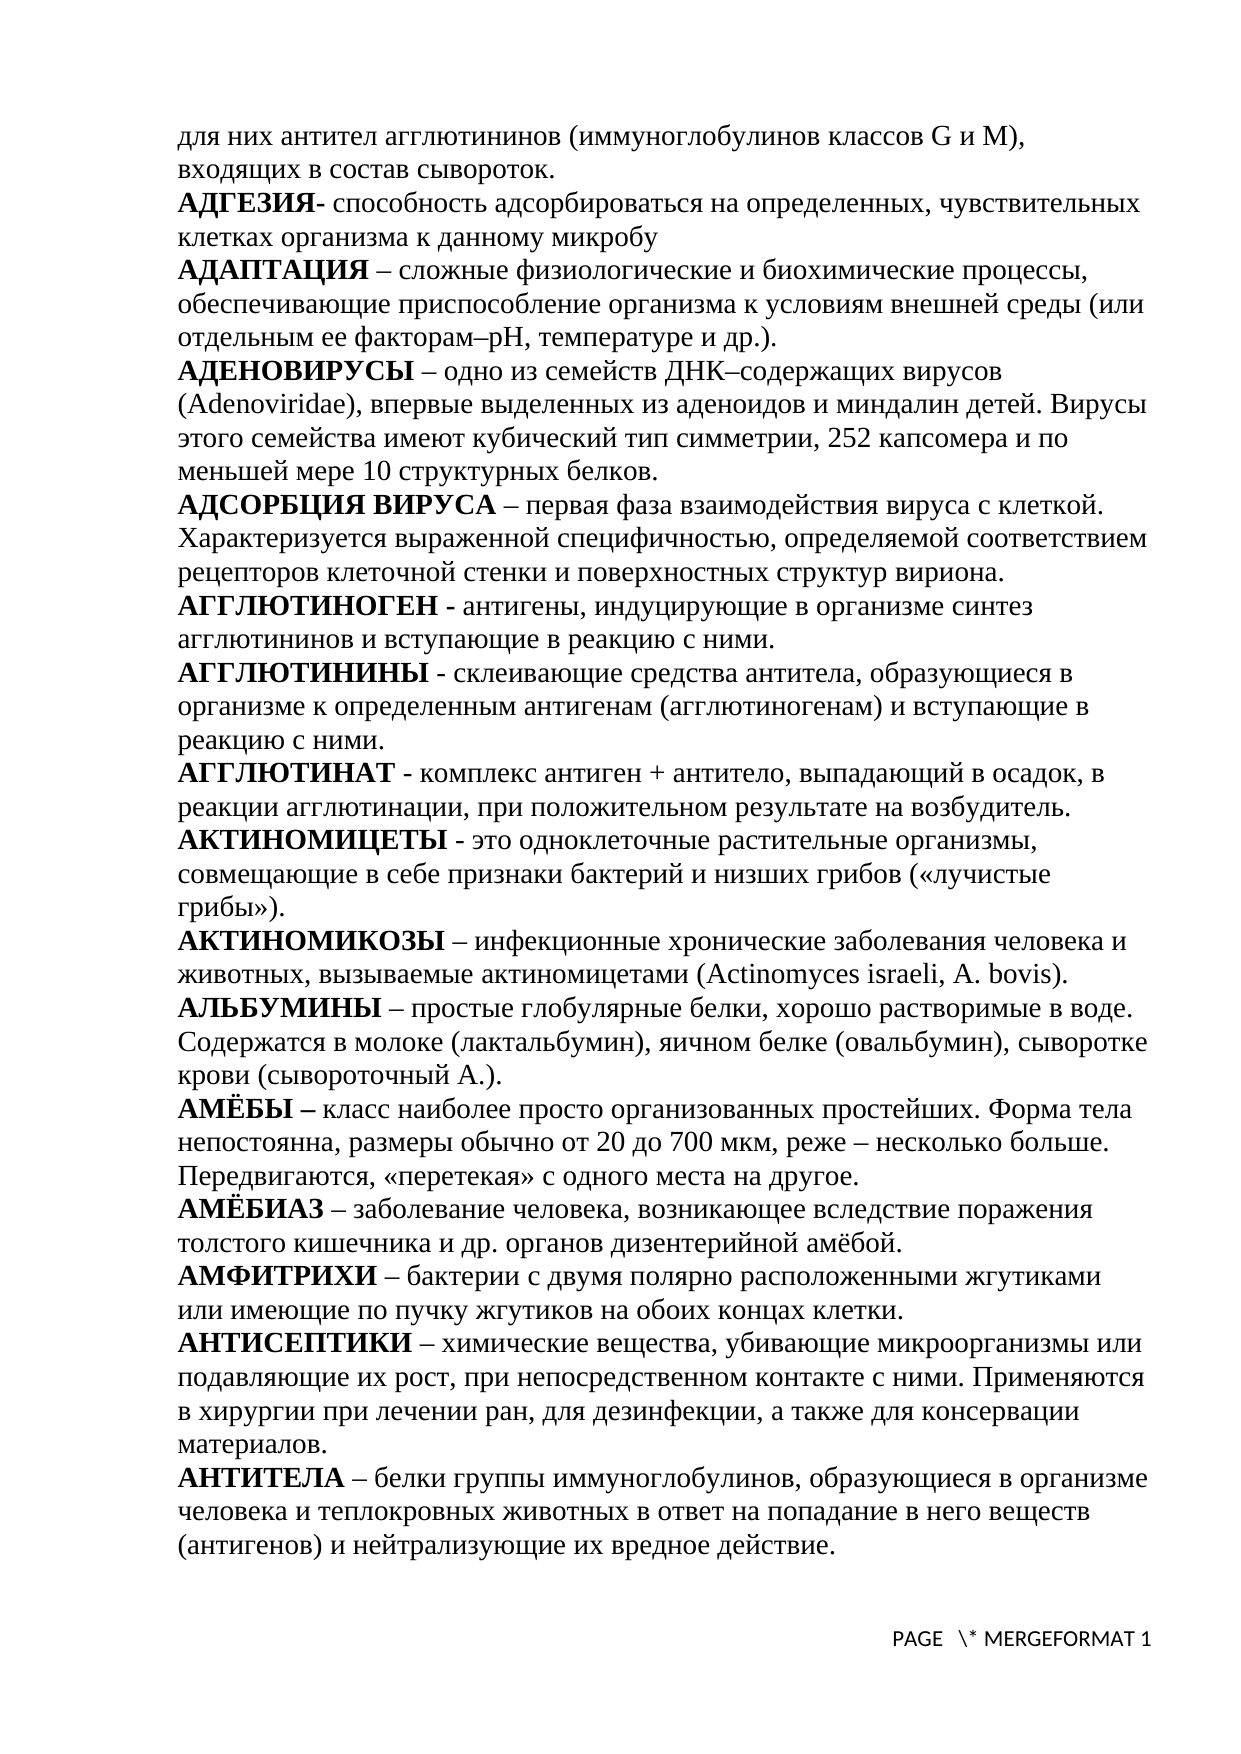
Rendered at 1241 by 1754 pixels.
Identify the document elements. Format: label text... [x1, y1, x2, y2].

text АНТИСЕПТИКИ – химические вещества, убивающие микроорганизмы или подавляющие их рост, при непосредственном контакте с ними. Применяются в хирургии при лечении ран, для дезинфекции, а также для консервации материалов. [177, 1326, 1152, 1460]
text АГГЛЮТИНИНЫ - склеивающие средства антитела, образующиеся в организме к определенным антигенам (агглютиногенам) и вступающие в реакцию с ними. [177, 655, 1152, 755]
text АНТИТЕЛА – белки группы иммуноглобулинов, образующиеся в организме человека и теплокровных животных в ответ на попадание в него веществ (антигенов) и нейтрализующие их вредное действие. [177, 1460, 1152, 1560]
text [177, 118, 1152, 185]
text АМЁБИАЗ – заболевание человека, возникающее вследствие поражения толстого кишечника и др. органов дизентерийной амёбой. [177, 1191, 1152, 1258]
text АДЕНОВИРУСЫ – одно из семейств ДНК–содержащих вирусов (Adenoviridae), впервые выделенных из аденоидов и миндалин детей. Вирусы этого семейства имеют кубический тип симметрии, 252 капсомера и по меньшей мере 10 структурных белков. [177, 353, 1152, 487]
text АКТИНОМИКОЗЫ – инфекционные хронические заболевания человека и животных, вызываемые актиномицетами (Actinomyces israeli, A. bovis). [177, 923, 1152, 990]
text АМЁБЫ – класс наиболее просто организованных простейших. Форма тела непостоянна, размеры обычно от 20 до 700 мкм, реже – несколько больше. Передвигаются, «перетекая» с одного места на другое. [177, 1091, 1152, 1191]
text АДГЕЗИЯ- способность адсорбироваться на определенных, чувствительных клетках организма к данному микробу [177, 185, 1152, 252]
text АДСОРБЦИЯ ВИРУСА – первая фаза взаимодействия вируса с клеткой. Характеризуется выраженной специфичностью, определяемой соответствием рецепторов клеточной стенки и поверхностных структур вириона. [177, 487, 1152, 588]
text АГГЛЮТИНАТ - комплекс антиген + антитело, выпадающий в осадок, в реакции агглютинации, при положительном результате на возбудитель. [177, 755, 1152, 822]
text АДАПТАЦИЯ – сложные физиологические и биохимические процессы, обеспечивающие приспособление организма к условиям внешней среды (или отдельным ее факторам–рН, температуре и др.). [177, 252, 1152, 353]
text АКТИНОМИЦЕТЫ - это одноклеточные растительные организмы, совмещающие в себе признаки бактерий и низших грибов («лучистые грибы»). [177, 822, 1152, 923]
text АМФИТРИХИ – бактерии с двумя полярно расположенными жгутиками или имеющие по пучку жгутиков на обоих концах клетки. [177, 1258, 1152, 1326]
text АГГЛЮТИНОГЕН - антигены, индуцирующие в организме синтез агглютининов и вступающие в реакцию с ними. [177, 588, 1152, 655]
text АЛЬБУМИНЫ – простые глобулярные белки, хорошо растворимые в воде. Содержатся в молоке (лактальбумин), яичном белке (овальбумин), сыворотке крови (сывороточный А.). [177, 990, 1152, 1091]
